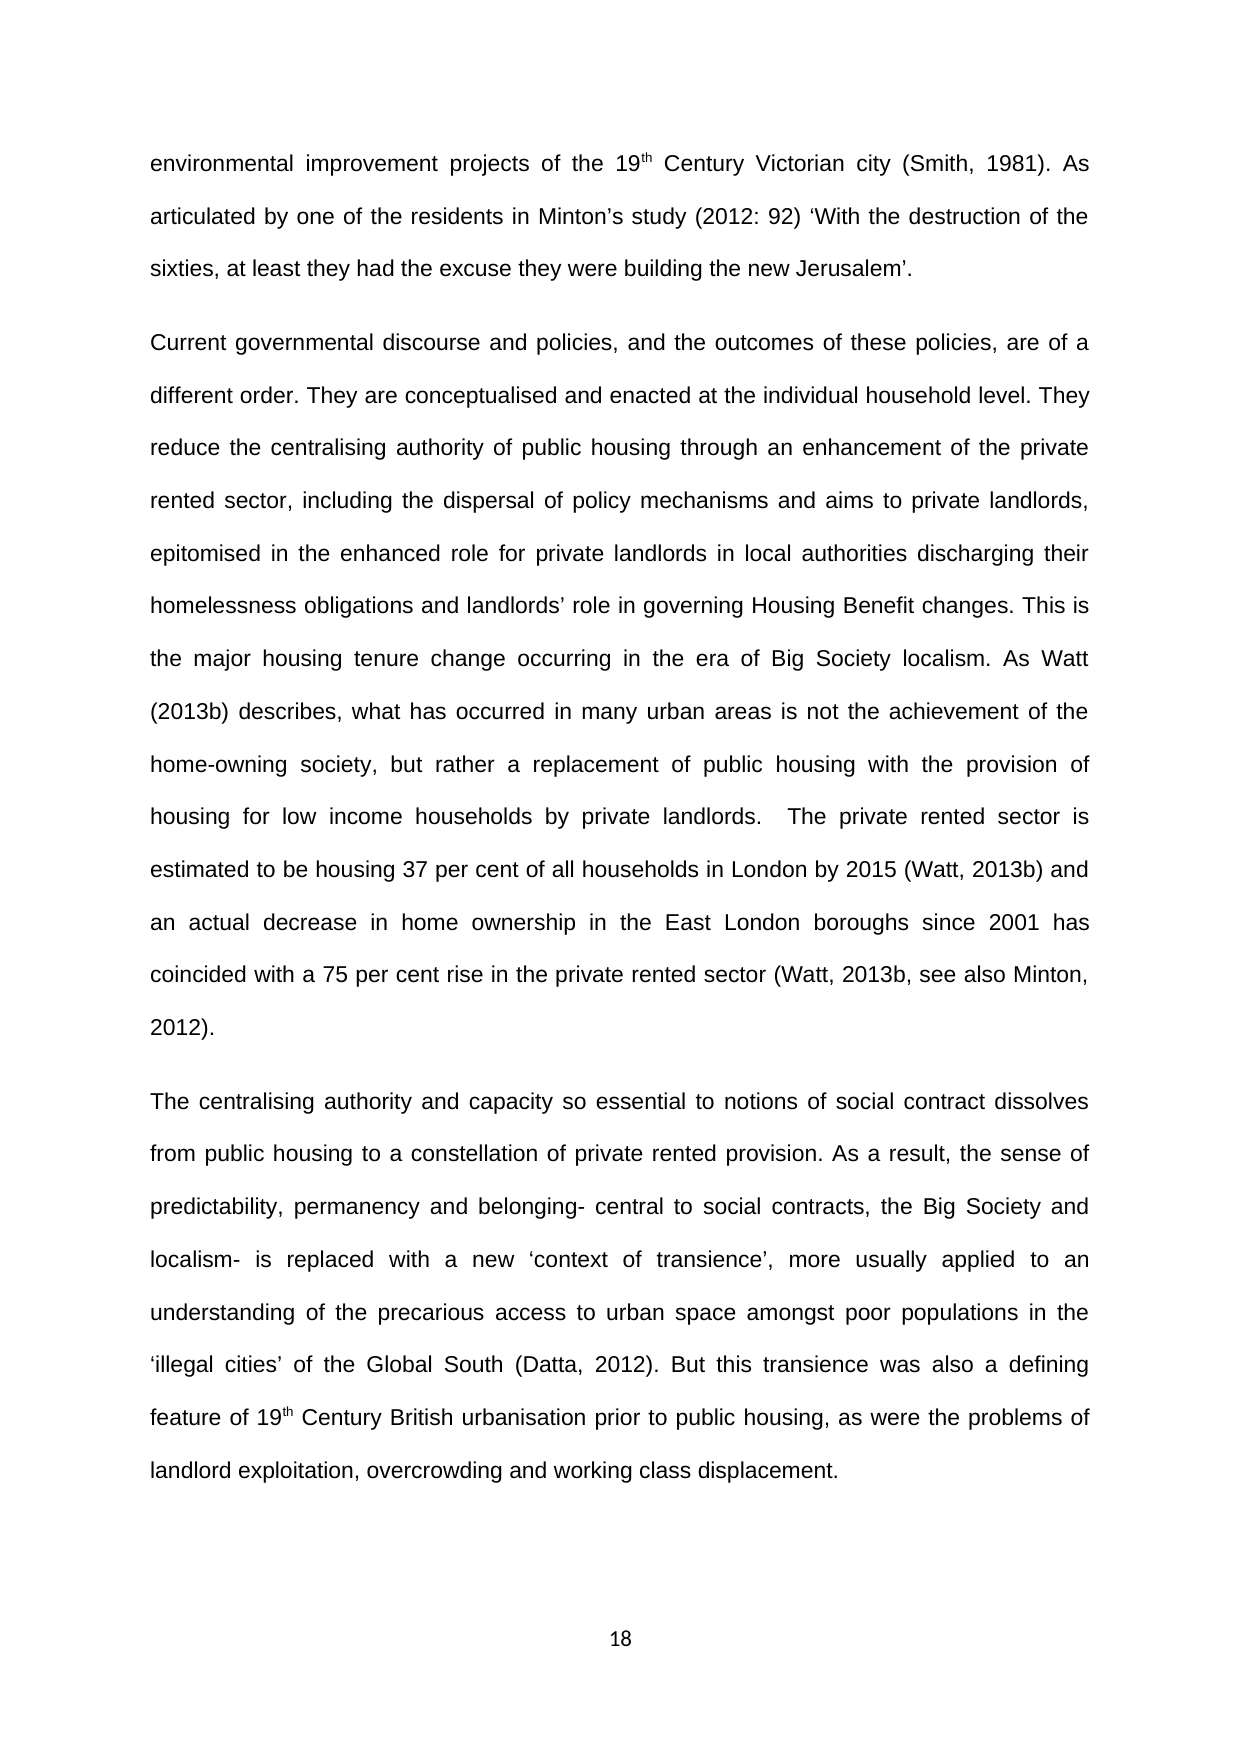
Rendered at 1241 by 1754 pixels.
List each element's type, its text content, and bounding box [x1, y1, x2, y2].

text Current governmental discourse and policies, and the outcomes of these policies, are of a different order. They are conceptualised and enacted at the individual household level. They reduce the centralising authority of public housing through an enhancement of the private rented sector, including the dispersal of policy mechanisms and aims to private landlords, epitomised in the enhanced role for private landlords in local authorities discharging their homelessness obligations and landlords’ role in governing Housing Benefit changes. This is the major housing tenure change occurring in the era of Big Society localism. As Watt (2013b) describes, what has occurred in many urban areas is not the achievement of the home-owning society, but rather a replacement of public housing with the provision of housing for low income households by private landlords. The private rented sector is estimated to be housing 37 per cent of all households in London by 2015 (Watt, 2013b) and an actual decrease in home ownership in the East London boroughs since 2001 has coincided with a 75 per cent rise in the private rented sector (Watt, 2013b, see also Minton, 2012). [150, 329, 1090, 1041]
text The centralising authority and capacity so essential to notions of social contract dissolves from public housing to a constellation of private rented provision. As a result, the sense of predictability, permanency and belonging- central to social contracts, the Big Society and localism- is replaced with a new ‘context of transience’, more usually applied to an understanding of the precarious access to urban space amongst poor populations in the ‘illegal cities’ of the Global South (Datta, 2012). But this transience was also a defining feature of 19th Century British urbanisation prior to public housing, as were the problems of landlord exploitation, overcrowding and working class displacement. [150, 1088, 1090, 1483]
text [150, 150, 1090, 282]
